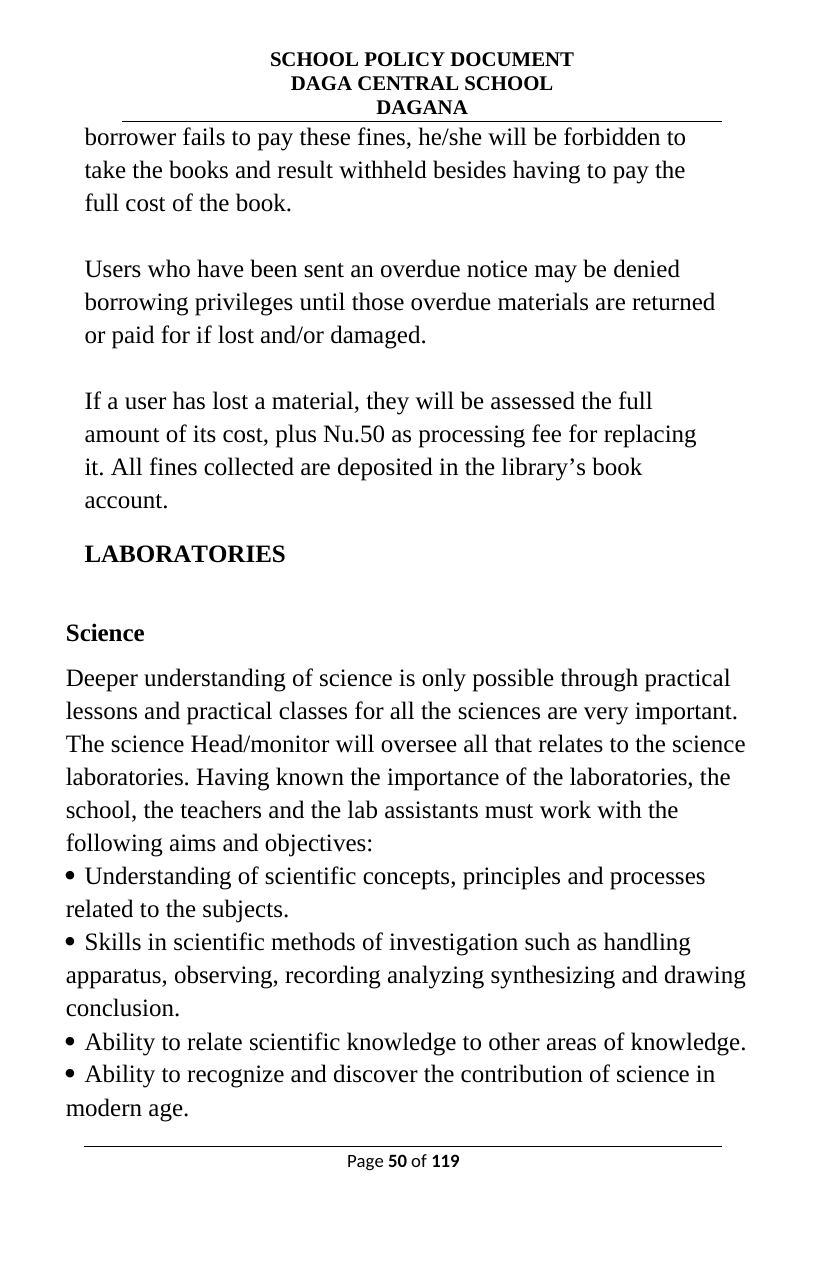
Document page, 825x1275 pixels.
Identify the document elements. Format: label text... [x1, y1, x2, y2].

text Science [66, 618, 759, 647]
list Understanding of scientific concepts, principles and processes related to the subjects. [66, 861, 759, 923]
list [84, 122, 722, 217]
list Skills in scientific methods of investigation such as handling apparatus, observing, recording analyzing synthesizing and drawing conclusion. [66, 927, 759, 1022]
subtitle LABORATORIES [84, 539, 722, 568]
list Ability to recognize and discover the contribution of science in modern age. [66, 1059, 759, 1121]
list If a user has lost a material, they will be assessed the full amount of its cost, plus Nu.50 as processing fee for replacing it. All fines collected are deposited in the library’s book account. [84, 386, 722, 514]
list Ability to relate scientific knowledge to other areas of knowledge. [66, 1027, 759, 1055]
list Users who have been sent an overdue notice may be denied borrowing privileges until those overdue materials are returned or paid for if lost and/or damaged. [84, 254, 722, 349]
text Deeper understanding of science is only possible through practical lessons and practical classes for all the sciences are very important. The science Head/monitor will oversee all that relates to the science laboratories. Having known the importance of the laboratories, the school, the teachers and the lab assistants must work with the following aims and objectives: [66, 663, 759, 857]
